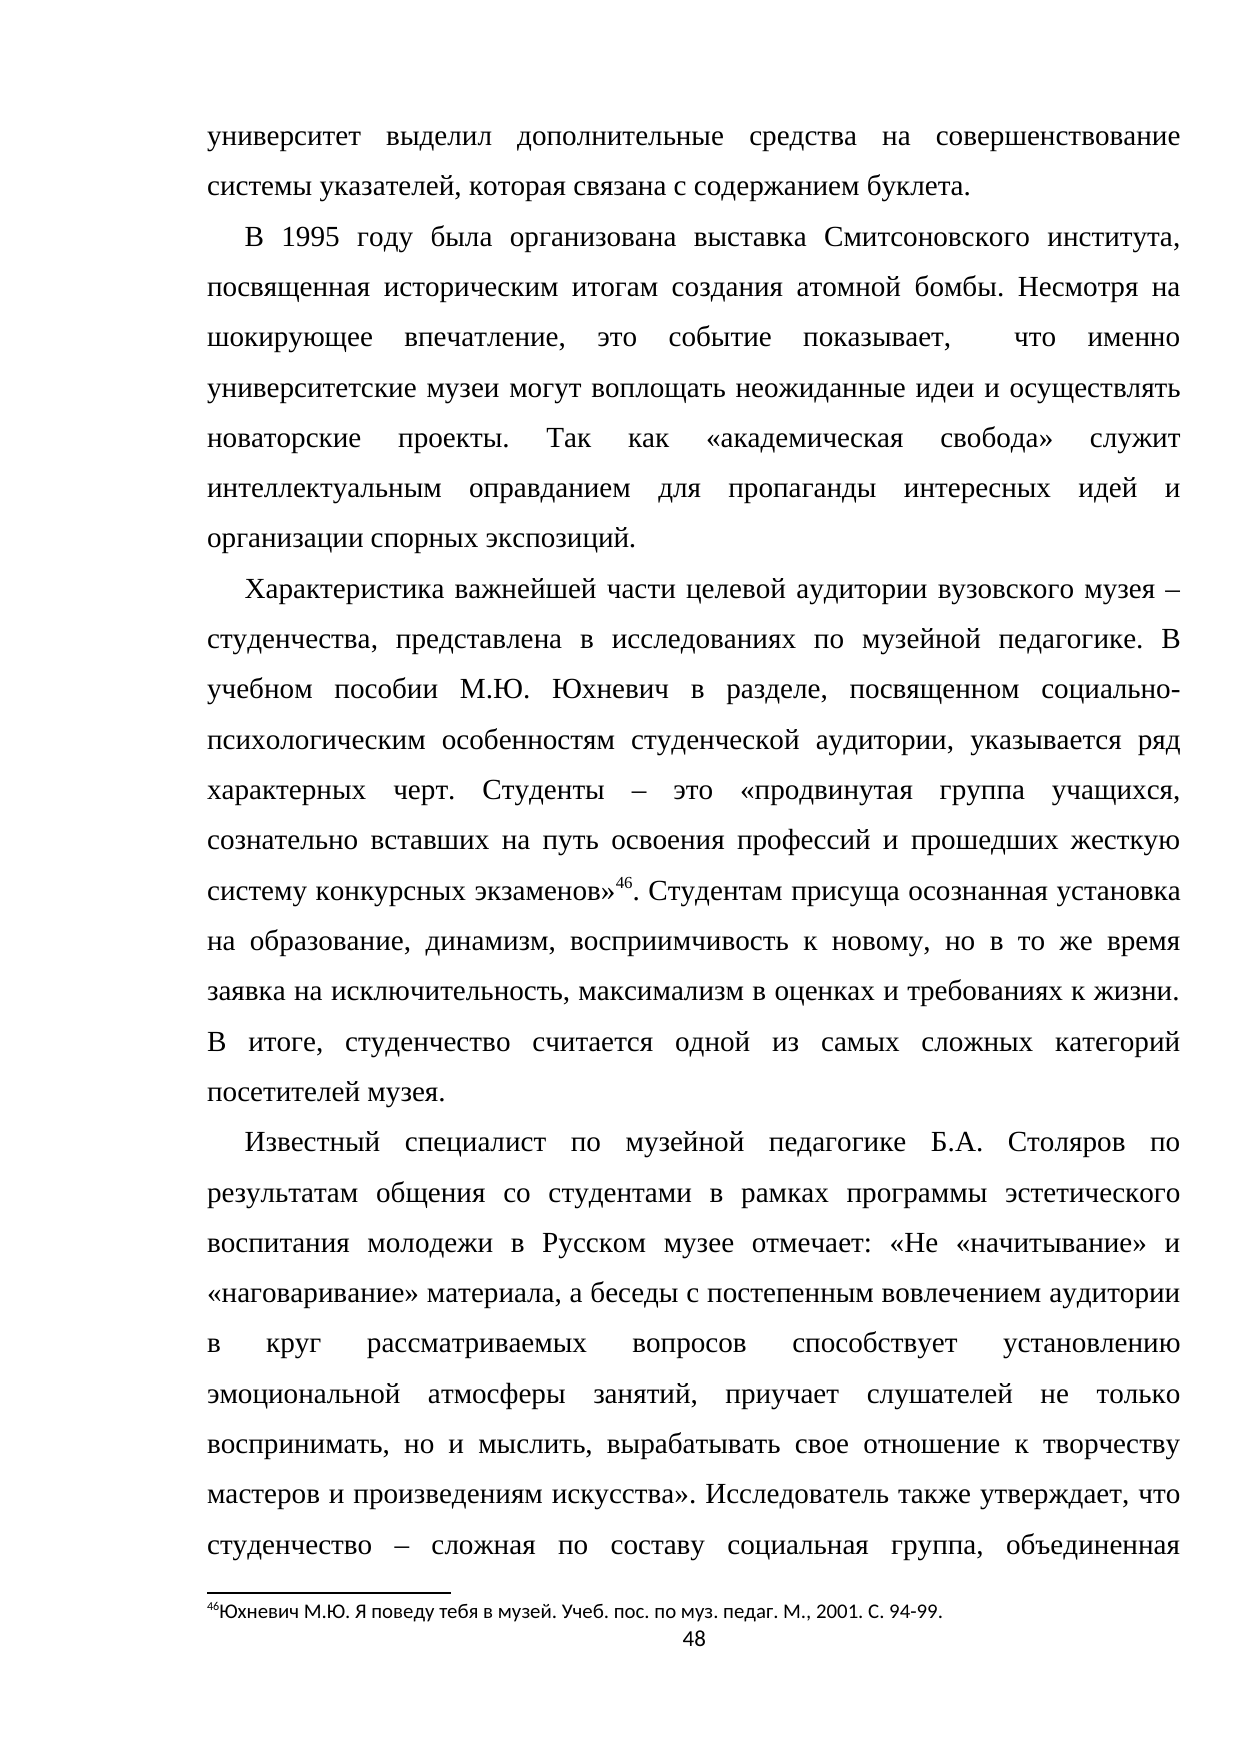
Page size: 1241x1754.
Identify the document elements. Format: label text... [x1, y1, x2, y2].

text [207, 118, 1181, 202]
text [207, 1124, 1181, 1560]
text Характеристика важнейшей части целевой аудитории вузовского музея – студенчества, представлена в исследованиях по музейной педагогике. В учебном пособии М.Ю. Юхневич в разделе, посвященном социально-психологическим особенностям студенческой аудитории, указывается ряд характерных черт. Студенты – это «продвинутая группа учащихся, сознательно вставших на путь освоения профессий и прошедших жесткую систему конкурсных экзаменов». Студентам присуща осознанная установка на образование, динамизм, восприимчивость к новому, но в то же время заявка на исключительность, максимализм в оценках и требованиях к жизни. В итоге, студенчество считается одной из самых сложных категорий посетителей музея. [207, 571, 1181, 1108]
text В 1995 году была организована выставка Смитсоновского института, посвященная историческим итогам создания атомной бомбы. Несмотря на шокирующее впечатление, это событие показывает, что именно университетские музеи могут воплощать неожиданные идеи и осуществлять новаторские проекты. Так как «академическая свобода» служит интеллектуальным оправданием для пропаганды интересных идей и организации спорных экспозиций. [207, 219, 1181, 554]
